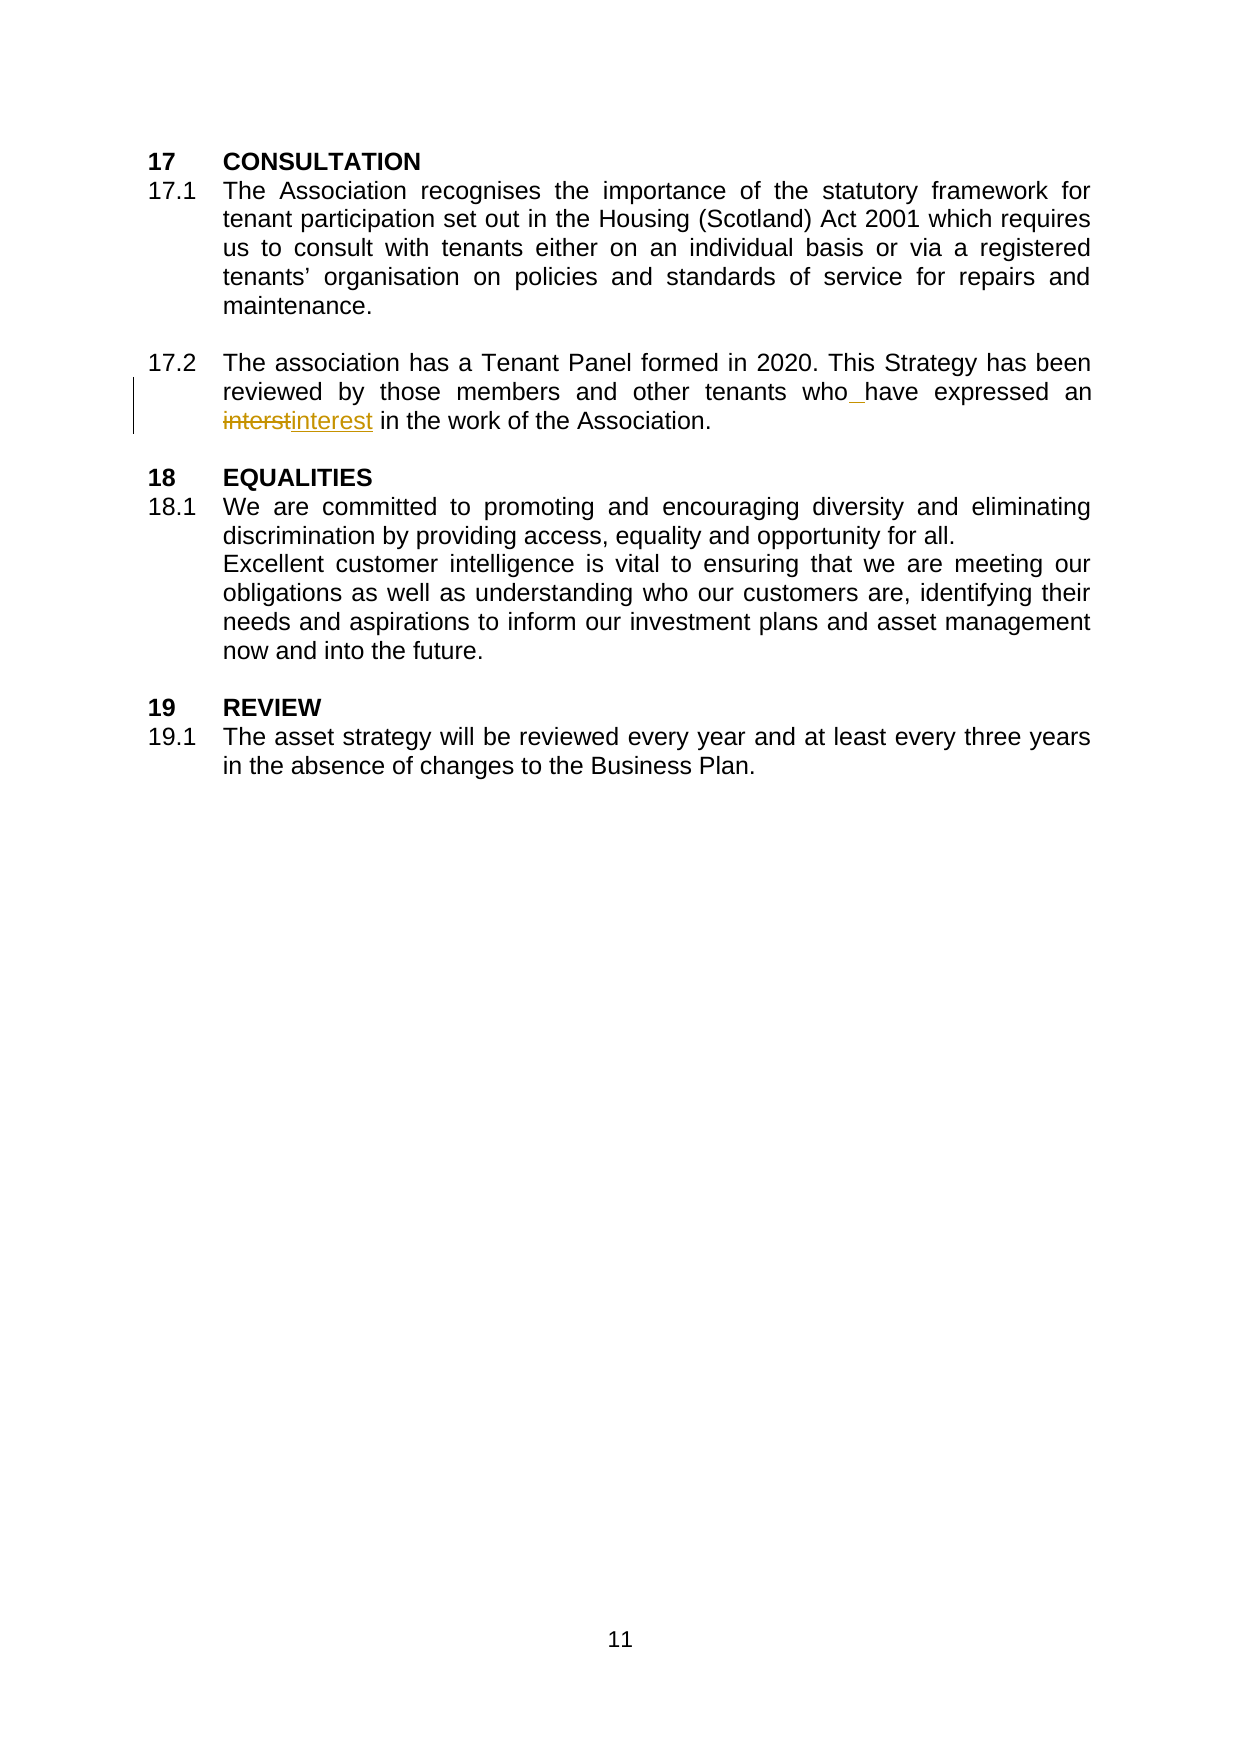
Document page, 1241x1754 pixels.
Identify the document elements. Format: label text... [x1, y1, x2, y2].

text 19 REVIEW [148, 693, 1092, 722]
text 17.2 The association has a Tenant Panel formed in 2020. This Strategy has been reviewed by those members and other tenants whohave expressed an in the work of the Association. [148, 348, 1092, 434]
text 18.1 We are committed to promoting and encouraging diversity and eliminating discrimination by providing access, equality and opportunity for all. [148, 492, 1092, 549]
text 17.1 The Association recognises the importance of the statutory framework for tenant participation set out in the Housing (Scotland) Act 2001 which requires us to consult with tenants either on an individual basis or via a registered tenants’ organisation on policies and standards of service for repairs and maintenance. [148, 176, 1092, 319]
text 19.1 The asset strategy will be reviewed every year and at least every three years in the absence of changes to the Business Plan. [148, 722, 1092, 779]
text 18 EQUALITIES [148, 463, 1092, 492]
text 17 CONSULTATION [148, 147, 1092, 176]
text Excellent customer intelligence is vital to ensuring that we are meeting our obligations as well as understanding who our customers are, identifying their needs and aspirations to inform our investment plans and asset management now and into the future. [223, 549, 1092, 664]
